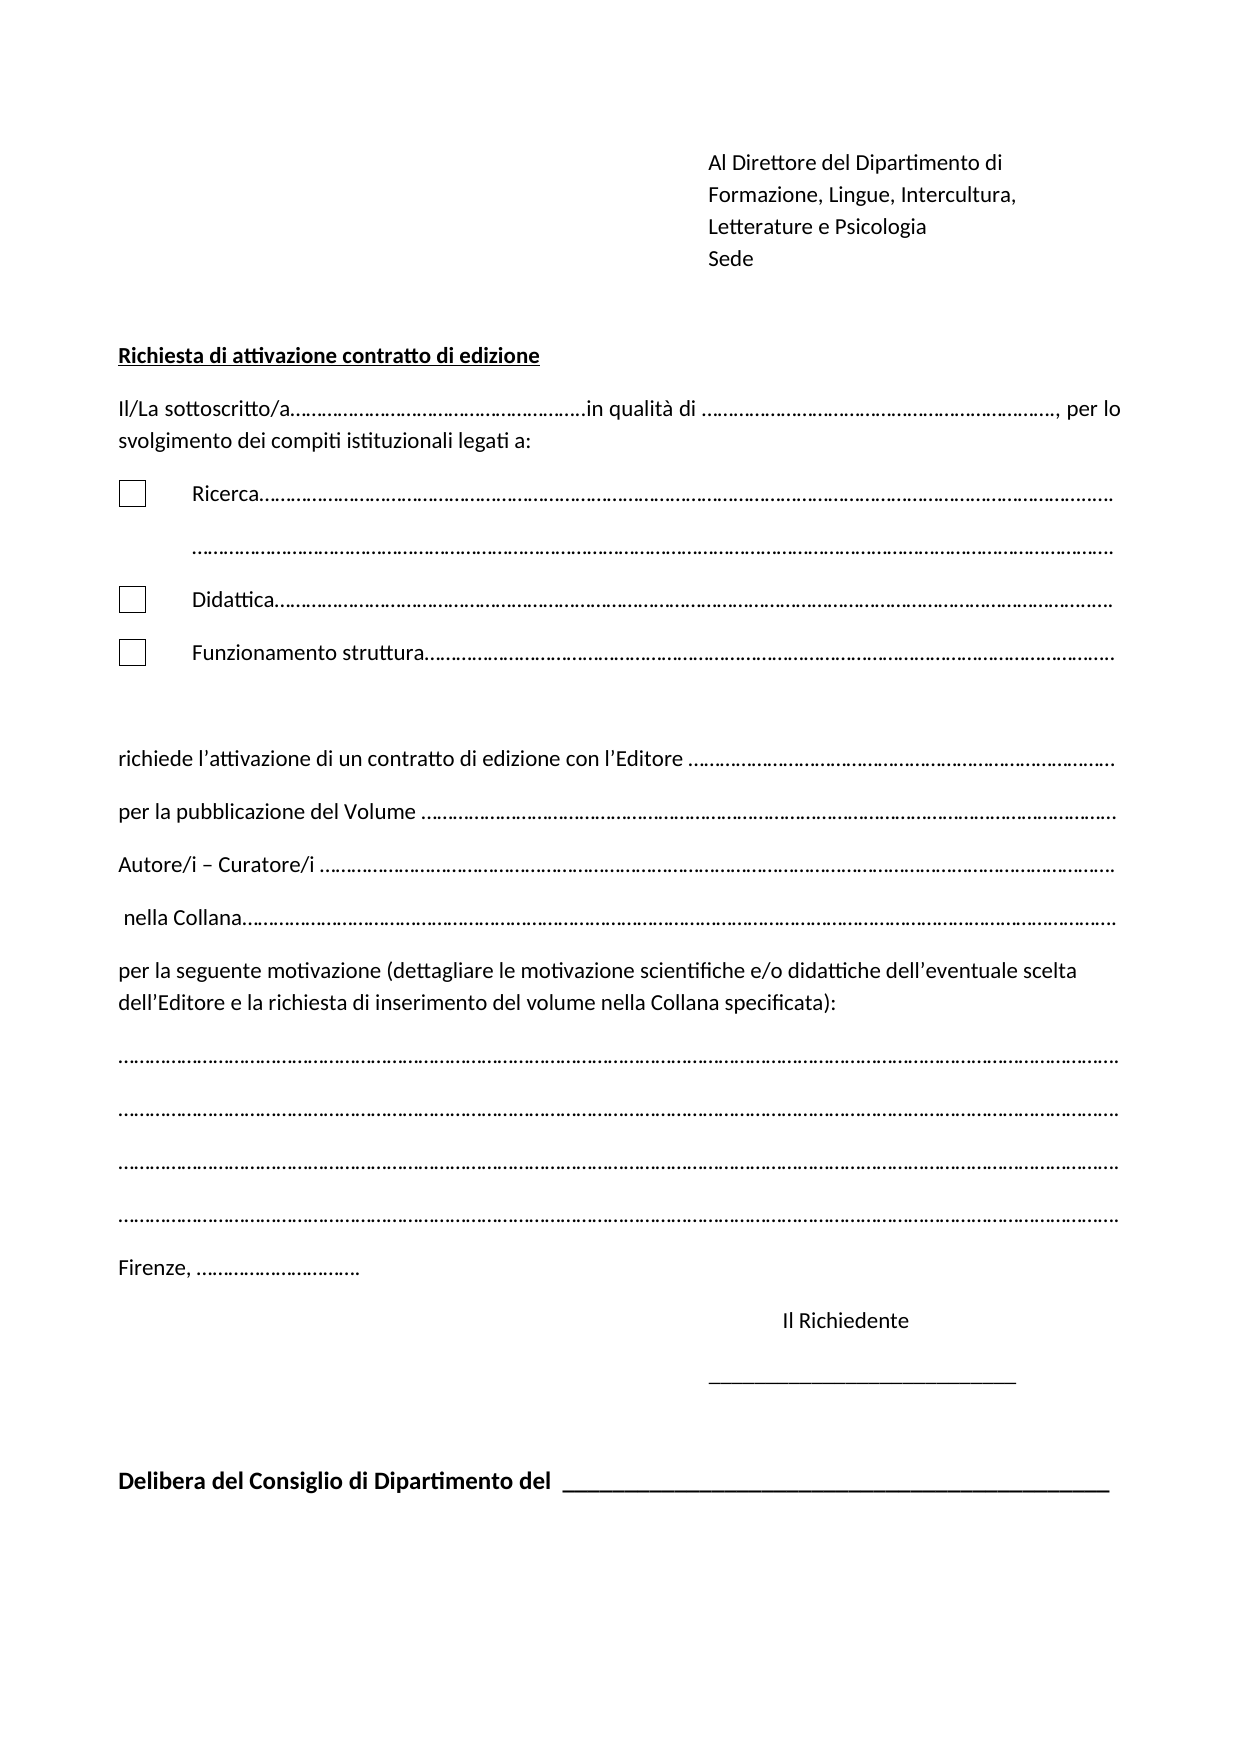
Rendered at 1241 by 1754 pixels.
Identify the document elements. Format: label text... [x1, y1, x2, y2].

text Firenze, …………………………. [118, 1253, 1122, 1281]
text …………………………………………………………………………………………………………………………………………………………. [118, 532, 1122, 560]
text per la pubblicazione del Volume …………………………………………………………………………………………………………………… [118, 797, 1122, 825]
text Ricerca…………………………………………………………………………………………………………………………………………..…. [118, 479, 1122, 507]
text ………………………………………………………………………………………………………………………………………………………………………. [118, 1041, 1122, 1069]
text nella Collana…………………………………………………………………………………………………………………………………………………. [118, 903, 1122, 931]
text Autore/i – Curatore/i ……………………………………………………………………………………………………………………………………. [118, 850, 1122, 878]
text Formazione, Lingue, Intercultura, Letterature e Psicologia [708, 180, 1122, 240]
text richiede l’attivazione di un contratto di edizione con l’Editore ……………………………………………………………………… [118, 744, 1122, 772]
text ………………………………………………………………………………………………………………………………………………………………………. [118, 1147, 1122, 1175]
text ………………………………………………………………………………………………………………………………………………………………………. [118, 1094, 1122, 1122]
text ___________________________ [709, 1359, 1122, 1387]
text ………………………………………………………………………………………………………………………………………………………………………. [118, 1200, 1122, 1228]
text Richiesta di attivazione contratto di edizione [118, 341, 1122, 369]
text Al Direttore del Dipartimento di [634, 148, 1122, 176]
text Delibera del Consiglio di Dipartimento del ____________________________________________ [118, 1466, 1122, 1496]
text Funzionamento struttura………………………………………………………………………………………………………………….. [118, 638, 1122, 666]
text Il Richiedente [782, 1306, 1122, 1334]
text Il/La sottoscritto/a………………………………………………..in qualità di …………………………………………………………., per lo svolgimento dei compiti istituzionali legati a: [118, 394, 1122, 454]
text Didattica………………………………………………………………………………………………………………………………………..…. [118, 585, 1122, 613]
text Sede [634, 244, 1122, 272]
text per la seguente motivazione (dettagliare le motivazione scientifiche e/o didattiche dell’eventuale scelta dell’Editore e la richiesta di inserimento del volume nella Collana specificata): [118, 956, 1122, 1016]
